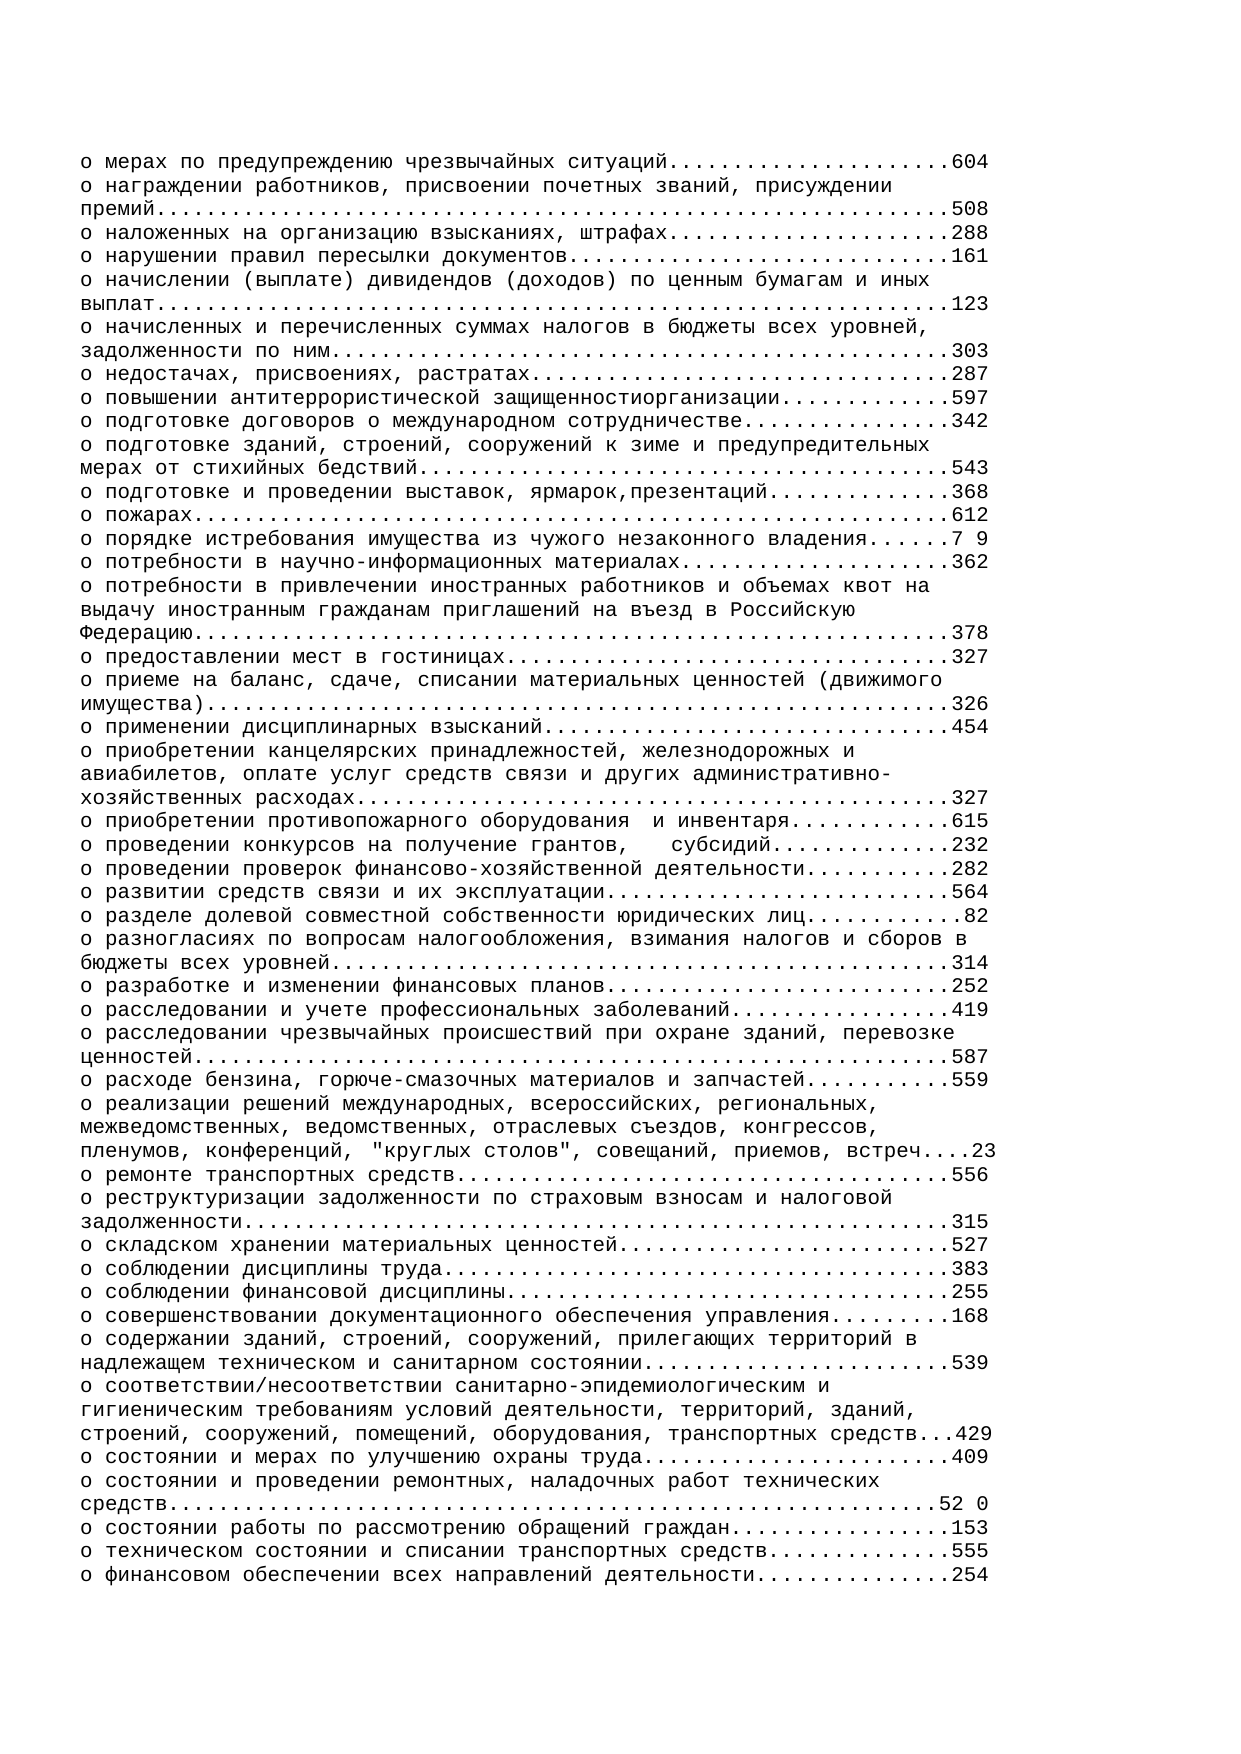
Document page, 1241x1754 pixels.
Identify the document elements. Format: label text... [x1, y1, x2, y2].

text о состоянии и проведении ремонтных, наладочных работ технических [80, 1468, 1149, 1492]
text о повышении антитеррористической защищенности организации 597 [80, 385, 1149, 409]
text о наложенных на организацию взысканиях, штрафах 288 [80, 221, 1149, 244]
text о проведении проверок финансово-хозяйственной деятельности 282 [80, 856, 1149, 880]
text о состоянии работы по рассмотрению обращений граждан 153 [80, 1515, 1149, 1539]
text о подготовке и проведении выставок, ярмарок, презентаций 368 [80, 479, 1149, 503]
text о приобретении канцелярских принадлежностей, железнодорожных и авиабилетов, оплате услуг средств связи и других административнохозяйственных расходах 327 [80, 738, 999, 809]
text о расследовании чрезвычайных происшествий при охране зданий, перевозке [80, 1021, 1149, 1044]
text о начисленных и перечисленных суммах налогов в бюджеты всех уровней, [80, 315, 1149, 338]
text о финансовом обеспечении всех направлений деятельности 254 [80, 1562, 1149, 1586]
text о совершенствовании документационного обеспечения управления 168 [80, 1303, 1149, 1327]
text надлежащем техническом и санитарном состоянии 539 [80, 1351, 1149, 1374]
text мерах от стихийных бедствий 543 [80, 456, 1149, 479]
text о реализации решений международных, всероссийских, региональных, межведомственных, ведомственных, отраслевых съездов, конгрессов, пленумов, конференций, "круглых столов", совещаний, приемов, встреч....23 [80, 1092, 999, 1162]
text о приобретении противопожарного оборудования и инвентаря 615 [80, 809, 1149, 833]
text о пожарах 612 [80, 503, 1149, 527]
text о подготовке договоров о международном сотрудничестве 342 [80, 409, 1149, 432]
text о соблюдении дисциплины труда 383 [80, 1256, 1149, 1280]
text о соответствии/несоответствии санитарно-эпидемиологическим и гигиеническим требованиям условий деятельности, территорий, зданий, строений, сооружений, помещений, оборудования, транспортных средств...429 [80, 1374, 999, 1445]
text о состоянии и мерах по улучшению охраны труда 409 [80, 1445, 1149, 1468]
text о разделе долевой совместной собственности юридических лиц 82 [80, 903, 1149, 927]
text о приеме на баланс, сдаче, списании материальных ценностей (движимого [80, 668, 1149, 691]
text о нарушении правил пересылки документов 161 [80, 244, 1149, 268]
text о развитии средств связи и их эксплуатации 564 [80, 880, 1149, 903]
text о потребности в привлечении иностранных работников и объемах квот на выдачу иностранным гражданам приглашений на въезд в Российскую [80, 574, 999, 621]
text о реструктуризации задолженности по страховым взносам и налоговой [80, 1186, 1149, 1209]
text премий 508 [80, 197, 1149, 221]
text о ремонте транспортных средств 556 [80, 1162, 1149, 1186]
text о разногласиях по вопросам налогообложения, взимания налогов и сборов в [80, 927, 1149, 950]
text о расследовании и учете профессиональных заболеваний 419 [80, 997, 1149, 1021]
text о порядке истребования имущества из чужого незаконного владения 7 9 [80, 527, 1149, 550]
text о награждении работников, присвоении почетных званий, присуждении [80, 173, 1149, 197]
text о проведении конкурсов на получение грантов, субсидий 232 [80, 833, 1149, 856]
text ценностей 587 [80, 1044, 1149, 1068]
text о предоставлении мест в гостиницах 327 [80, 644, 1149, 668]
text о разработке и изменении финансовых планов 252 [80, 974, 1149, 997]
text о мерах по предупреждению чрезвычайных ситуаций 604 [80, 150, 1149, 173]
text о недостачах, присвоениях, растратах 287 [80, 362, 1149, 385]
text задолженности 315 [80, 1209, 1149, 1233]
text о начислении (выплате) дивидендов (доходов) по ценным бумагам и иных [80, 268, 1149, 291]
text выплат 123 [80, 291, 1149, 315]
text о применении дисциплинарных взысканий 454 [80, 715, 1149, 738]
text о содержании зданий, строений, сооружений, прилегающих территорий в [80, 1327, 1149, 1351]
text о соблюдении финансовой дисциплины 255 [80, 1280, 1149, 1303]
text о подготовке зданий, строений, сооружений к зиме и предупредительных [80, 432, 1149, 456]
text бюджеты всех уровней 314 [80, 950, 1149, 974]
text о техническом состоянии и списании транспортных средств 555 [80, 1539, 1149, 1562]
text Федерацию 378 [80, 621, 1149, 644]
text о потребности в научно-информационных материалах 362 [80, 550, 1149, 574]
text о расходе бензина, горюче-смазочных материалов и запчастей 559 [80, 1068, 1149, 1092]
text задолженности по ним 303 [80, 338, 1149, 362]
text о складском хранении материальных ценностей 527 [80, 1233, 1149, 1256]
text средств 52 0 [80, 1492, 1149, 1515]
text имущества) 326 [80, 691, 1149, 715]
